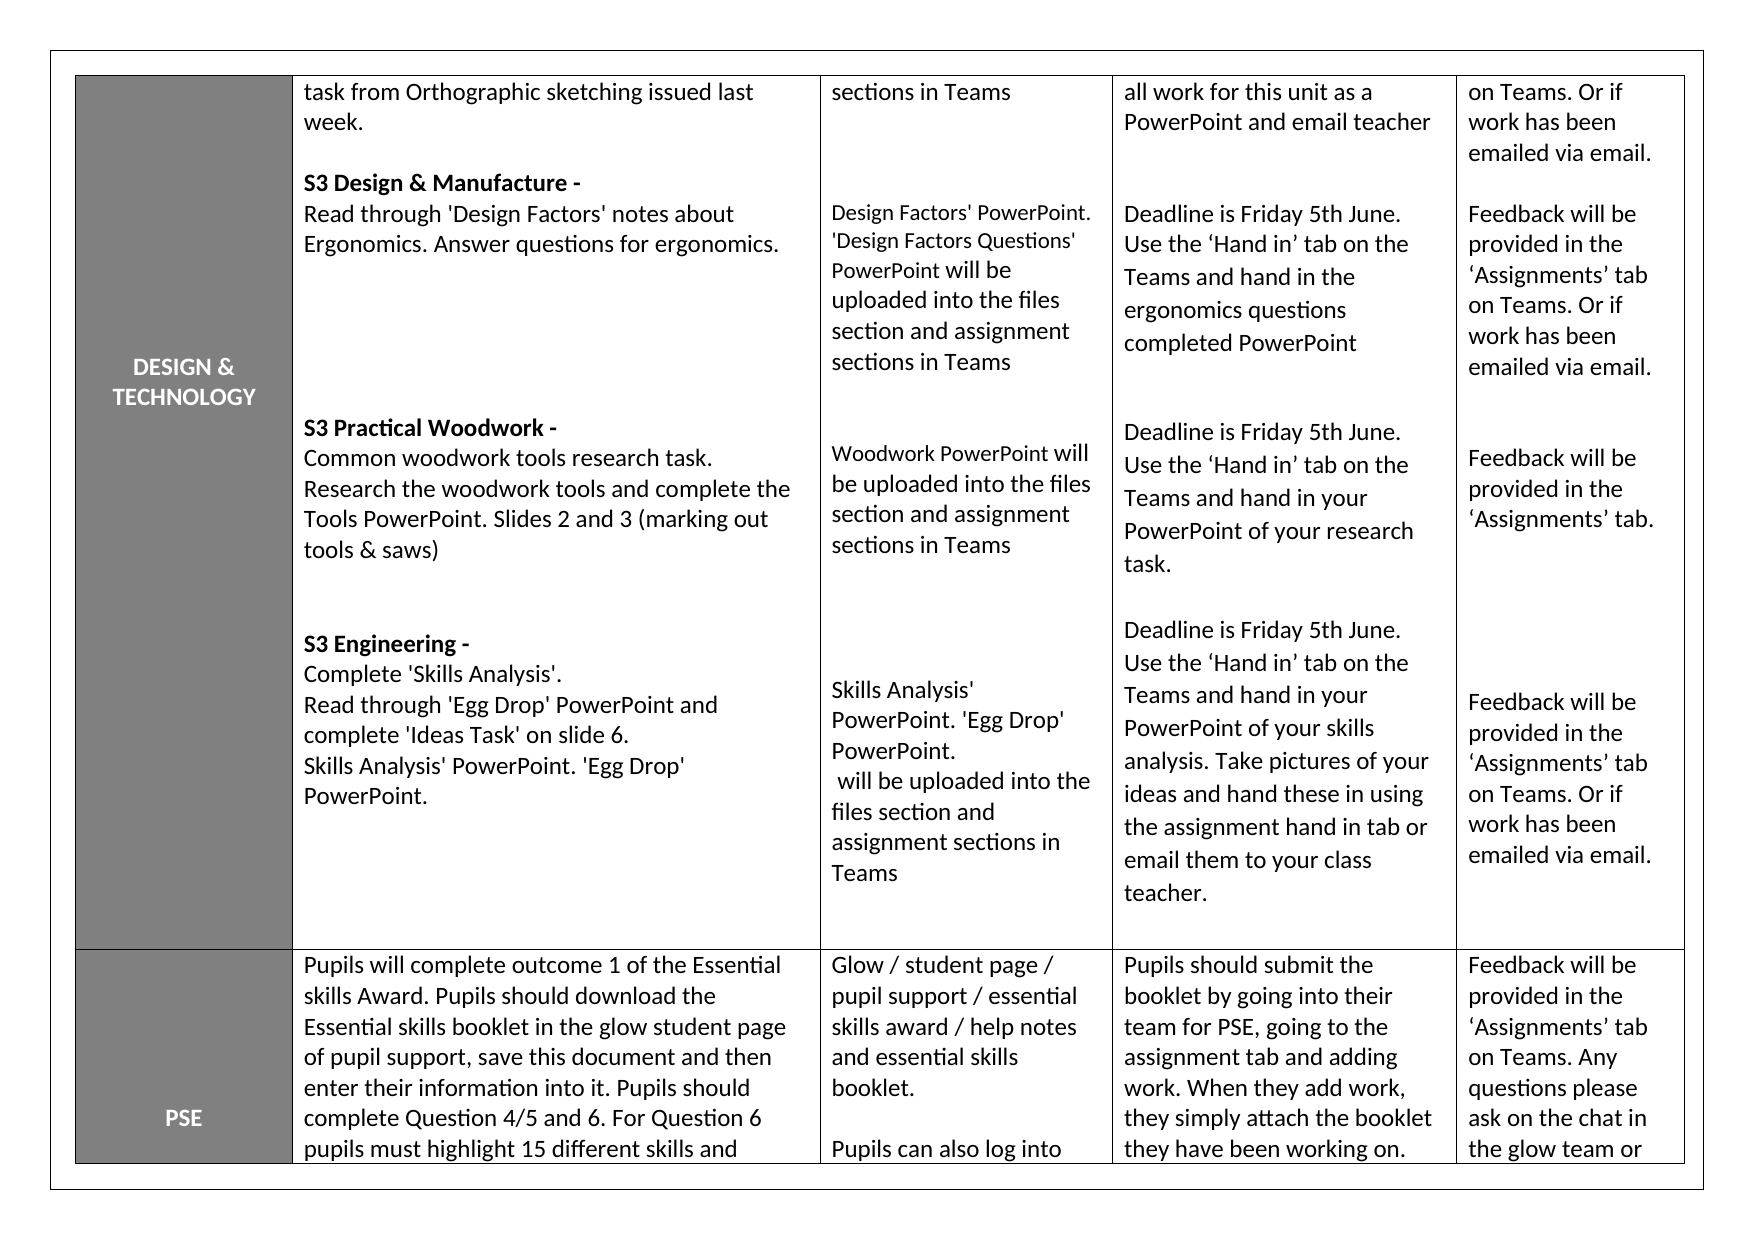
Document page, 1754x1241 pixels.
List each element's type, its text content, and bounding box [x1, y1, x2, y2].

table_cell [821, 76, 1112, 949]
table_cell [1113, 950, 1456, 1163]
table_cell DESIGN & TECHNOLOGY [76, 76, 292, 949]
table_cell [1113, 76, 1456, 949]
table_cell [293, 76, 820, 949]
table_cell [1457, 950, 1684, 1163]
table_cell PSE [76, 950, 292, 1163]
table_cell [293, 950, 820, 1163]
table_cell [1457, 76, 1684, 949]
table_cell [821, 950, 1112, 1163]
